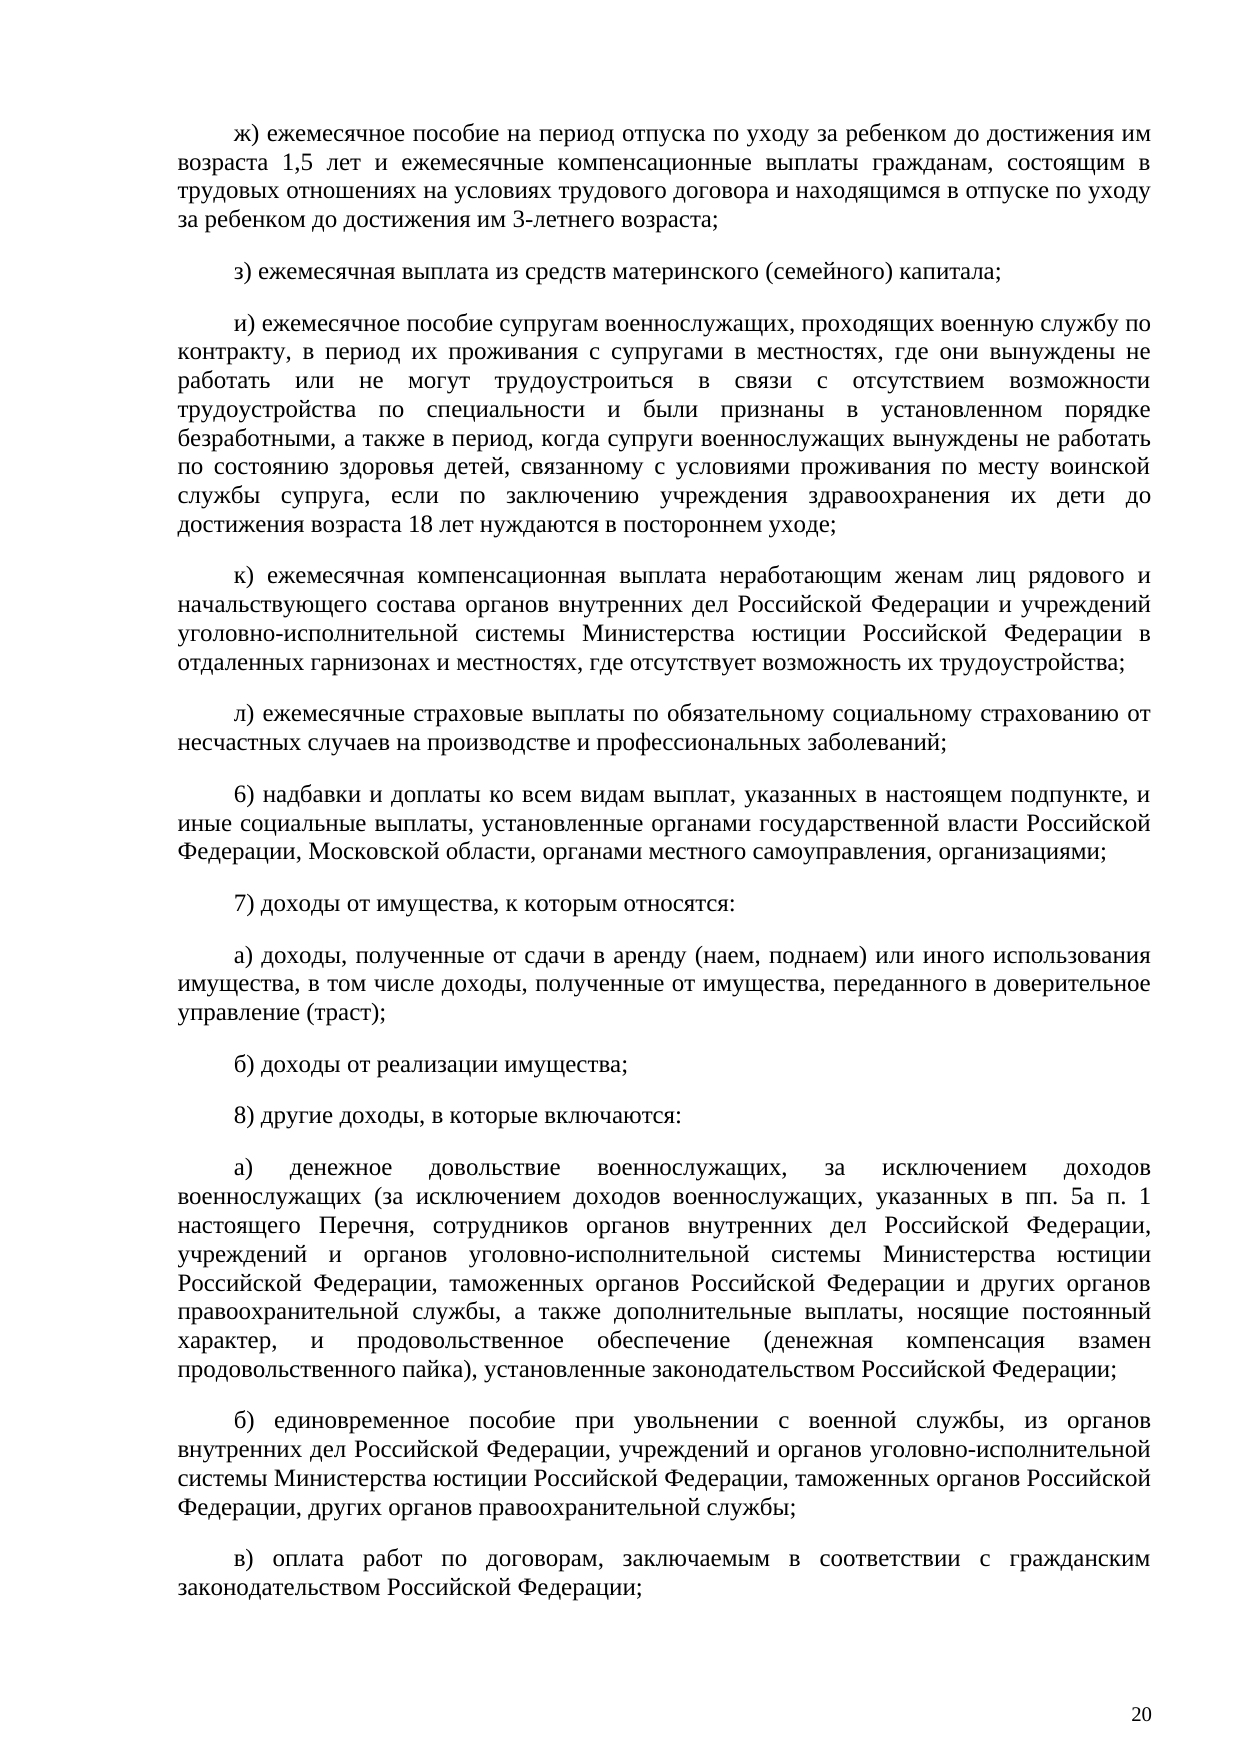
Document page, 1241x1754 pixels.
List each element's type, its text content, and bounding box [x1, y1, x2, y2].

text в) оплата работ по договорам, заключаемым в соответствии с гражданским законодательством Российской Федерации; [177, 1543, 1152, 1601]
text 7) доходы от имущества, к которым относятся: [177, 888, 1152, 917]
text 8) другие доходы, в которые включаются: [177, 1101, 1152, 1129]
text ж) ежемесячное пособие на период отпуска по уходу за ребенком до достижения им возраста 1,5 лет и ежемесячные компенсационные выплаты гражданам, состоящим в трудовых отношениях на условиях трудового договора и находящимся в отпуске по уходу за ребенком до достижения им 3-летнего возраста; [177, 118, 1152, 233]
text б) доходы от реализации имущества; [177, 1049, 1152, 1078]
text и) ежемесячное пособие супругам военнослужащих, проходящих военную службу по контракту, в период их проживания с супругами в местностях, где они вынуждены не работать или не могут трудоустроиться в связи с отсутствием возможности трудоустройства по специальности и были признаны в установленном порядке безработными, а также в период, когда супруги военнослужащих вынуждены не работать по состоянию здоровья детей, связанному с условиями проживания по месту воинской службы супруга, если по заключению учреждения здравоохранения их дети до достижения возраста 18 лет нуждаются в постороннем уходе; [177, 308, 1152, 538]
text к) ежемесячная компенсационная выплата неработающим женам лиц рядового и начальствующего состава органов внутренних дел Российской Федерации и учреждений уголовно-исполнительной системы Министерства юстиции Российской Федерации в отдаленных гарнизонах и местностях, где отсутствует возможность их трудоустройства; [177, 561, 1152, 676]
text а) доходы, полученные от сдачи в аренду (наем, поднаем) или иного использования имущества, в том числе доходы, полученные от имущества, переданного в доверительное управление (траст); [177, 940, 1152, 1026]
text л) ежемесячные страховые выплаты по обязательному социальному страхованию от несчастных случаев на производстве и профессиональных заболеваний; [177, 698, 1152, 756]
text б) единовременное пособие при увольнении с военной службы, из органов внутренних дел Российской Федерации, учреждений и органов уголовно-исполнительной системы Министерства юстиции Российской Федерации, таможенных органов Российской Федерации, других органов правоохранительной службы; [177, 1406, 1152, 1521]
text а) денежное довольствие военнослужащих, за исключением доходов военнослужащих (за исключением доходов военнослужащих, указанных в пп. 5а п. 1 настоящего Перечня, сотрудников органов внутренних дел Российской Федерации, учреждений и органов уголовно-исполнительной системы Министерства юстиции Российской Федерации, таможенных органов Российской Федерации и других органов правоохранительной службы, а также дополнительные выплаты, носящие постоянный характер, и продовольственное обеспечение (денежная компенсация взамен продовольственного пайка), установленные законодательством Российской Федерации; [177, 1152, 1152, 1383]
text 6) надбавки и доплаты ко всем видам выплат, указанных в настоящем подпункте, и иные социальные выплаты, установленные органами государственной власти Российской Федерации, Московской области, органами местного самоуправления, организациями; [177, 779, 1152, 865]
text з) ежемесячная выплата из средств материнского (семейного) капитала; [177, 256, 1152, 285]
